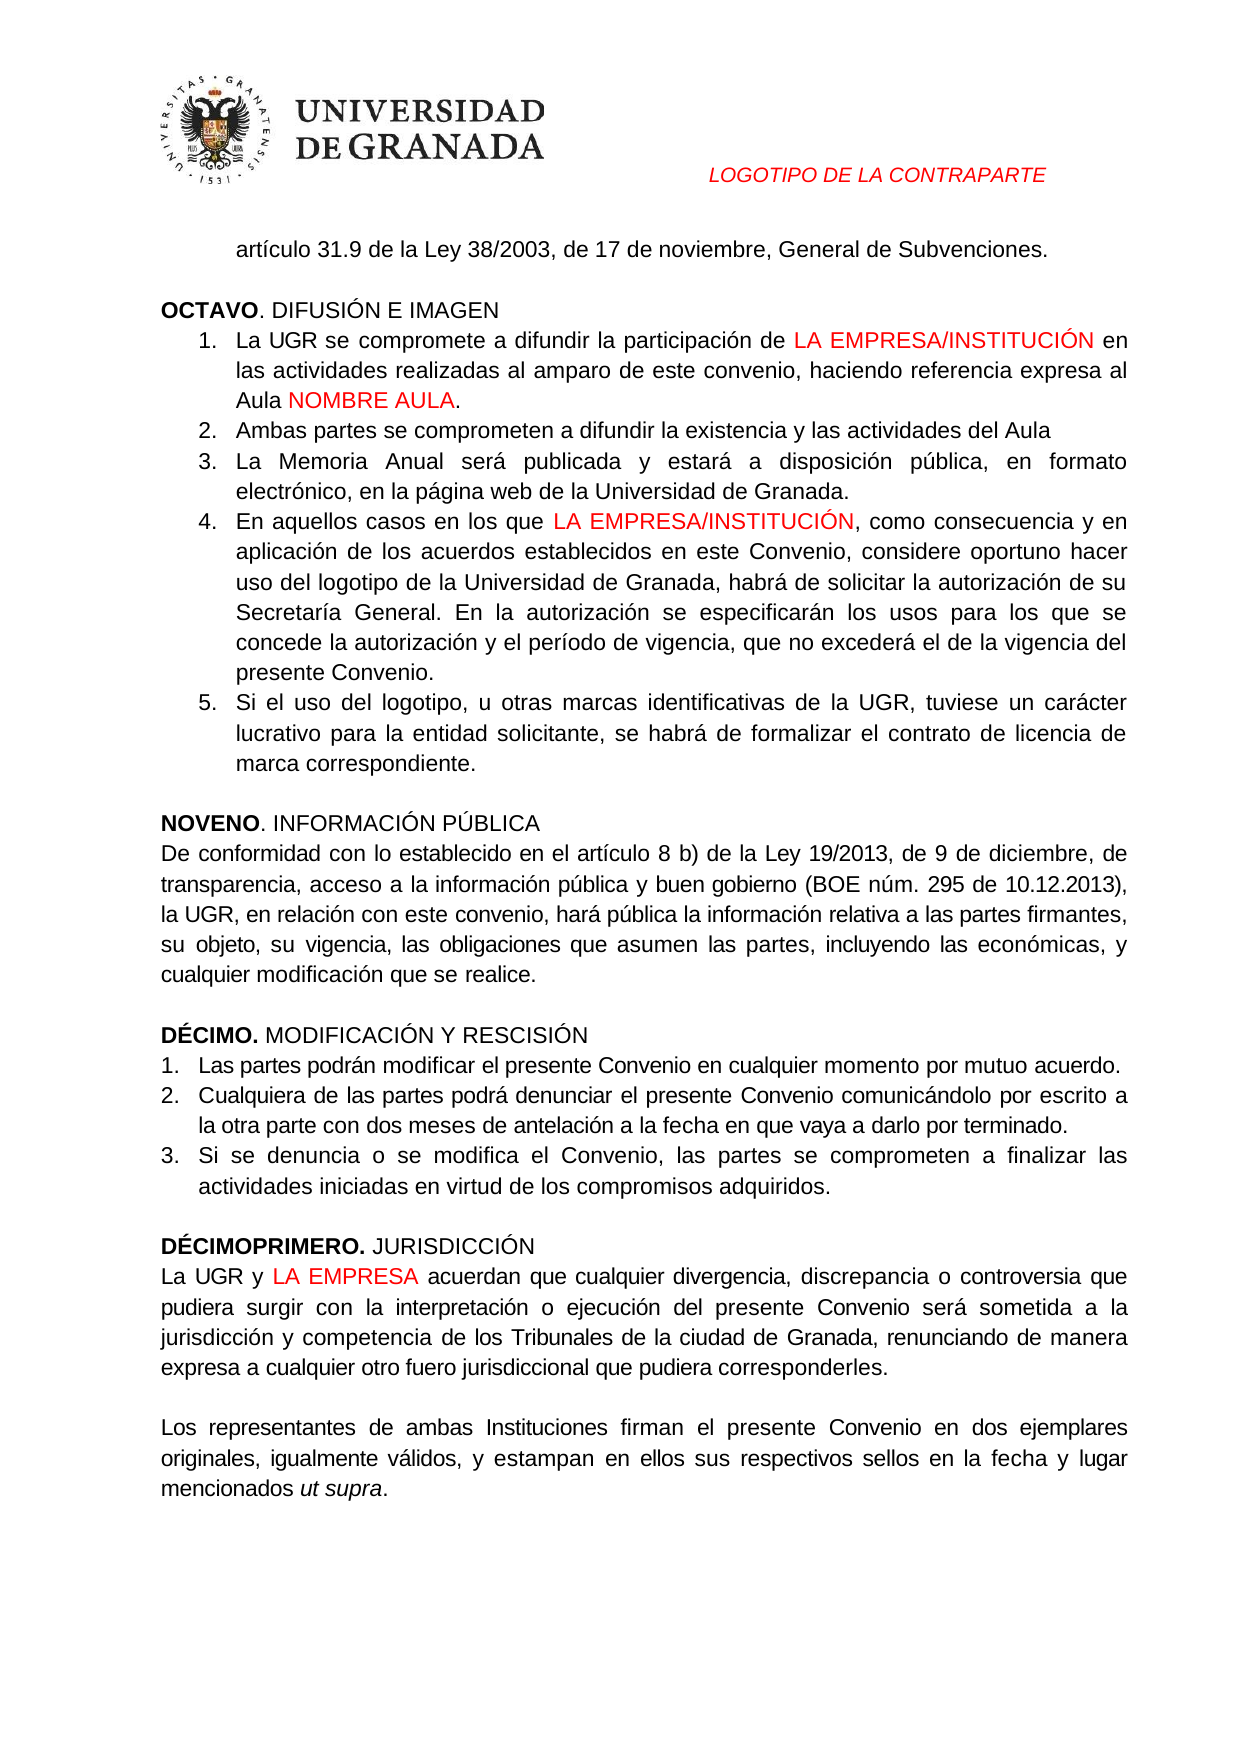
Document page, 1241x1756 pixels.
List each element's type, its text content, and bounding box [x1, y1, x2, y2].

text DÉCIMO. MODIFICACIÓN Y RESCISIÓN [161, 1022, 1128, 1048]
text NOVENO. INFORMACIÓN PÚBLICA [161, 810, 1128, 837]
list En aquellos casos en los que LA EMPRESA/INSTITUCIÓN, como consecuencia y en aplicación de los acuerdos establecidos en este Convenio, considere oportuno hacer uso del logotipo de la Universidad de Granada, habrá de solicitar la autorización de su Secretaría General. En la autorización se especificarán los usos para los que se concede la autorización y el período de vigencia, que no excederá el de la vigencia del presente Convenio. [198, 508, 1128, 686]
text Los representantes de ambas Instituciones firman el presente Convenio en dos ejemplares originales, igualmente válidos, y estampan en ellos sus respectivos sellos en la fecha y lugar mencionados ut supra. [161, 1414, 1128, 1501]
text La UGR y LA EMPRESA acuerdan que cualquier divergencia, discrepancia o controversia que pudiera surgir con la interpretación o ejecución del presente Convenio será sometida a la jurisdicción y competencia de los Tribunales de la ciudad de Granada, renunciando de manera expresa a cualquier otro fuero jurisdiccional que pudiera corresponderles. [161, 1263, 1128, 1380]
text DÉCIMOPRIMERO. JURISDICCIÓN [161, 1233, 1128, 1259]
list La Memoria Anual será publicada y estará a disposición pública, en formato electrónico, en la página web de la Universidad de Granada. [198, 448, 1128, 504]
list Si el uso del logotipo, u otras marcas identificativas de la UGR, tuviese un carácter lucrativo para la entidad solicitante, se habrá de formalizar el contrato de licencia de marca correspondiente. [198, 689, 1128, 776]
picture [160, 75, 544, 184]
text De conformidad con lo establecido en el artículo 8 b) de la Ley 19/2013, de 9 de diciembre, de transparencia, acceso a la información pública y buen gobierno (BOE núm. 295 de 10.12.2013), la UGR, en relación con este convenio, hará pública la información relativa a las partes firmantes, su objeto, su vigencia, las obligaciones que asumen las partes, incluyendo las económicas, y cualquier modificación que se realice. [161, 840, 1128, 988]
list Si se denuncia o se modifica el Convenio, las partes se comprometen a finalizar las actividades iniciadas en virtud de los compromisos adquiridos. [161, 1142, 1128, 1199]
list Ambas partes se comprometen a difundir la existencia y las actividades del Aula [198, 417, 1128, 444]
list Las partes podrán modificar el presente Convenio en cualquier momento por mutuo acuerdo. [161, 1052, 1128, 1078]
list Cualquiera de las partes podrá denunciar el presente Convenio comunicándolo por escrito a la otra parte con dos meses de antelación a la fecha en que vaya a darlo por terminado. [161, 1082, 1128, 1139]
list La UGR se compromete a difundir la participación de LA EMPRESA/INSTITUCIÓN en las actividades realizadas al amparo de este convenio, haciendo referencia expresa al Aula NOMBRE AULA. [198, 327, 1128, 414]
text OCTAVO. DIFUSIÓN E IMAGEN [161, 297, 1128, 323]
